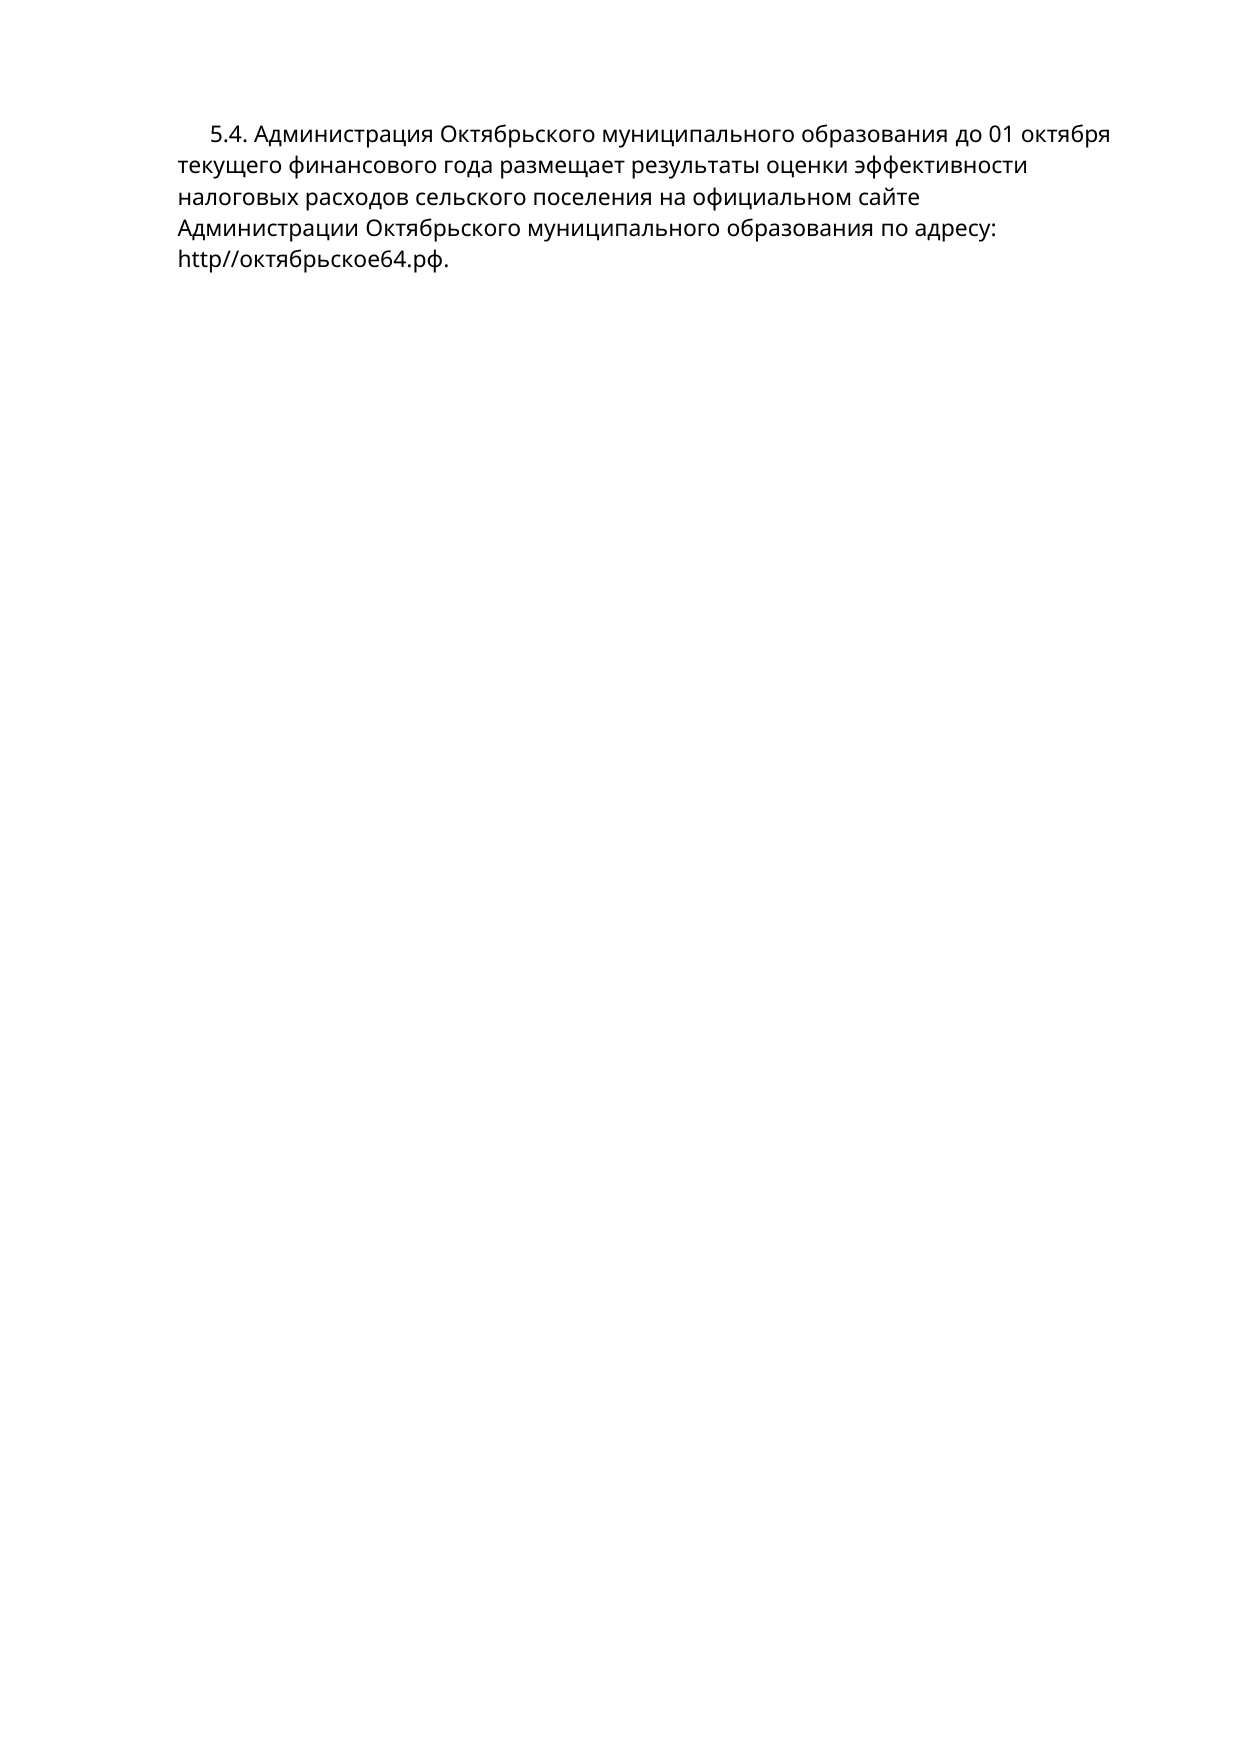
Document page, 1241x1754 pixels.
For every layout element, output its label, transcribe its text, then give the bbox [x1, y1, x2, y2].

text 5.4. Администрация Октябрьского муниципального образования до 01 октября текущего финансового года размещает результаты оценки эффективности налоговых расходов сельского поселения на официальном сайте Администрации Октябрьского муниципального образования по адресу: http//октябрьское64.рф. [177, 118, 1152, 274]
